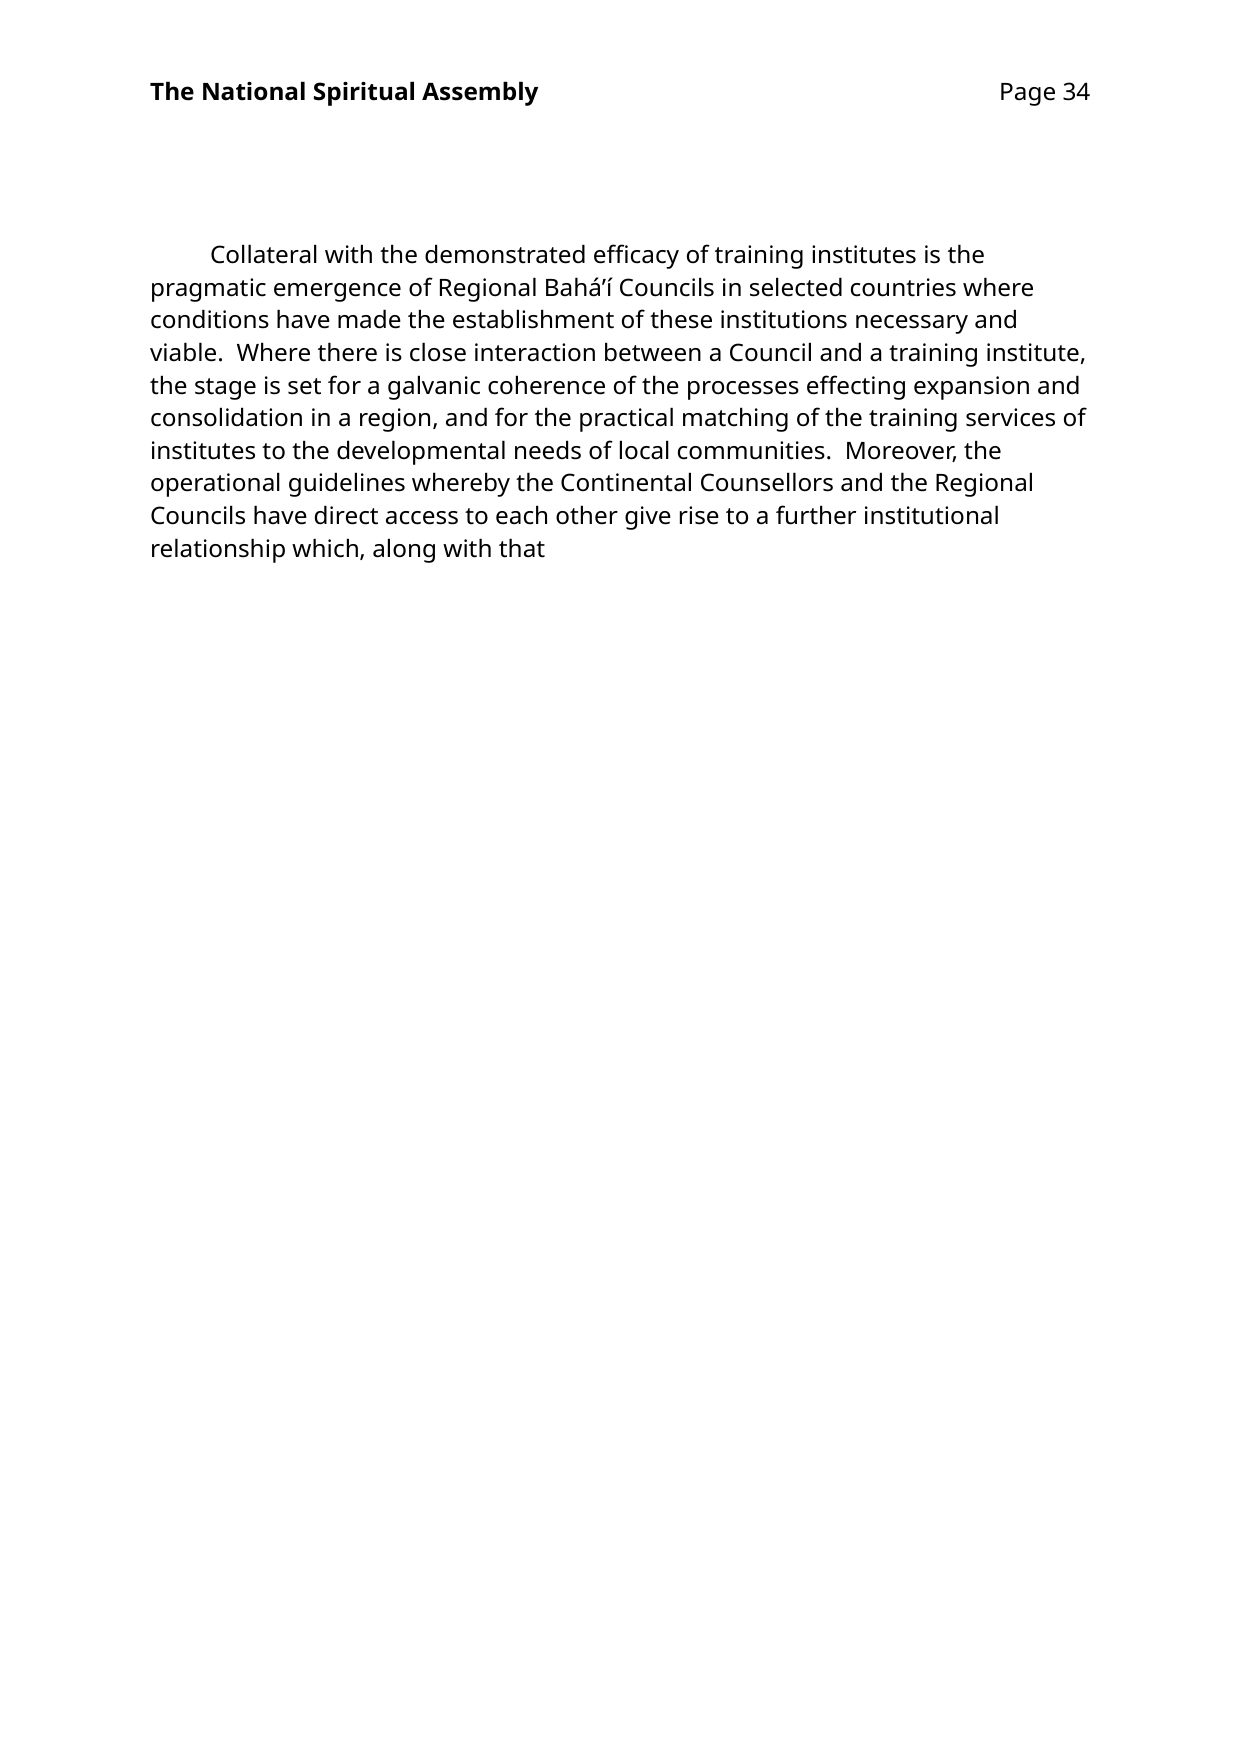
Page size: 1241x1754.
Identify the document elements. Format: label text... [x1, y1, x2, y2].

text Collateral with the demonstrated efficacy of training institutes is the pragmatic emergence of Regional Bahá’í Councils in selected countries where conditions have made the establishment of these institutions necessary and viable. Where there is close interaction between a Council and a training institute, the stage is set for a galvanic coherence of the processes effecting expansion and consolidation in a region, and for the practical matching of the training services of institutes to the developmental needs of local communities. Moreover, the operational guidelines whereby the Continental Counsellors and the Regional Councils have direct access to each other give rise to a further institutional relationship which, along with that [150, 238, 1090, 564]
